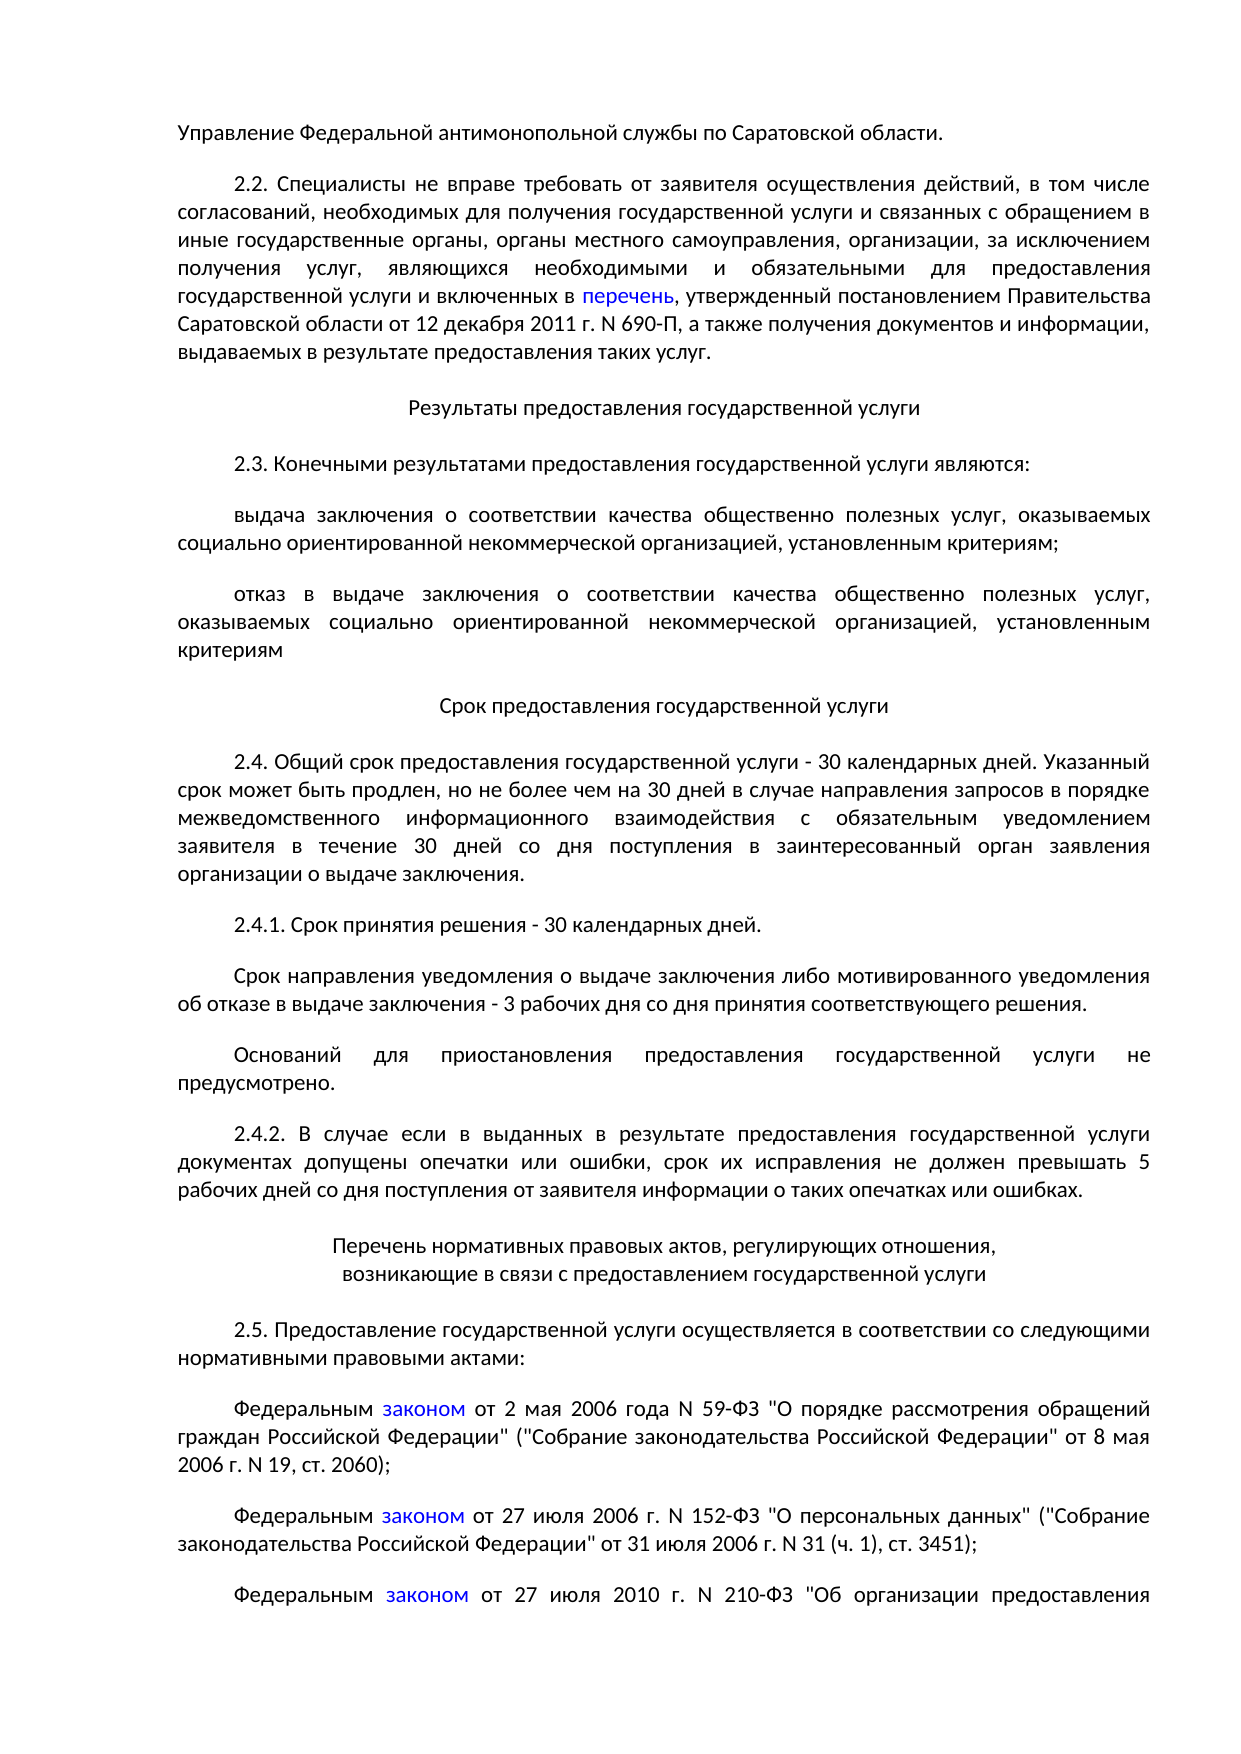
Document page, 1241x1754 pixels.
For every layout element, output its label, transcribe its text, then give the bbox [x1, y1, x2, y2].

text 2.4.2. В случае если в выданных в результате предоставления государственной услуги документах допущены опечатки или ошибки, срок их исправления не должен превышать 5 рабочих дней со дня поступления от заявителя информации о таких опечатках или ошибках. [177, 1119, 1152, 1203]
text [177, 118, 1152, 146]
text Федеральным законом от 2 мая 2006 года N 59-ФЗ "О порядке рассмотрения обращений граждан Российской Федерации" ("Собрание законодательства Российской Федерации" от 8 мая 2006 г. N 19, ст. 2060); [177, 1394, 1152, 1478]
text Перечень нормативных правовых актов, регулирующих отношения, [177, 1231, 1152, 1259]
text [177, 1580, 1152, 1608]
text 2.4.1. Срок принятия решения - 30 календарных дней. [177, 910, 1152, 938]
text выдача заключения о соответствии качества общественно полезных услуг, оказываемых социально ориентированной некоммерческой организацией, установленным критериям; [177, 500, 1152, 556]
text Федеральным законом от 27 июля 2006 г. N 152-ФЗ "О персональных данных" ("Собрание законодательства Российской Федерации" от 31 июля 2006 г. N 31 (ч. 1), ст. 3451); [177, 1501, 1152, 1557]
text Срок направления уведомления о выдаче заключения либо мотивированного уведомления об отказе в выдаче заключения - 3 рабочих дня со дня принятия соответствующего решения. [177, 961, 1152, 1017]
text 2.4. Общий срок предоставления государственной услуги - 30 календарных дней. Указанный срок может быть продлен, но не более чем на 30 дней в случае направления запросов в порядке межведомственного информационного взаимодействия с обязательным уведомлением заявителя в течение 30 дней со дня поступления в заинтересованный орган заявления организации о выдаче заключения. [177, 747, 1152, 887]
text отказ в выдаче заключения о соответствии качества общественно полезных услуг, оказываемых социально ориентированной некоммерческой организацией, установленным критериям [177, 579, 1152, 663]
text Срок предоставления государственной услуги [177, 691, 1152, 719]
text возникающие в связи с предоставлением государственной услуги [177, 1259, 1152, 1287]
text 2.2. Специалисты не вправе требовать от заявителя осуществления действий, в том числе согласований, необходимых для получения государственной услуги и связанных с обращением в иные государственные органы, органы местного самоуправления, организации, за исключением получения услуг, являющихся необходимыми и обязательными для предоставления государственной услуги и включенных в перечень, утвержденный постановлением Правительства Саратовской области от 12 декабря 2011 г. N 690-П, а также получения документов и информации, выдаваемых в результате предоставления таких услуг. [177, 169, 1152, 365]
text 2.5. Предоставление государственной услуги осуществляется в соответствии со следующими нормативными правовыми актами: [177, 1315, 1152, 1371]
text 2.3. Конечными результатами предоставления государственной услуги являются: [177, 449, 1152, 477]
text Результаты предоставления государственной услуги [177, 393, 1152, 421]
text Оснований для приостановления предоставления государственной услуги не предусмотрено. [177, 1040, 1152, 1096]
